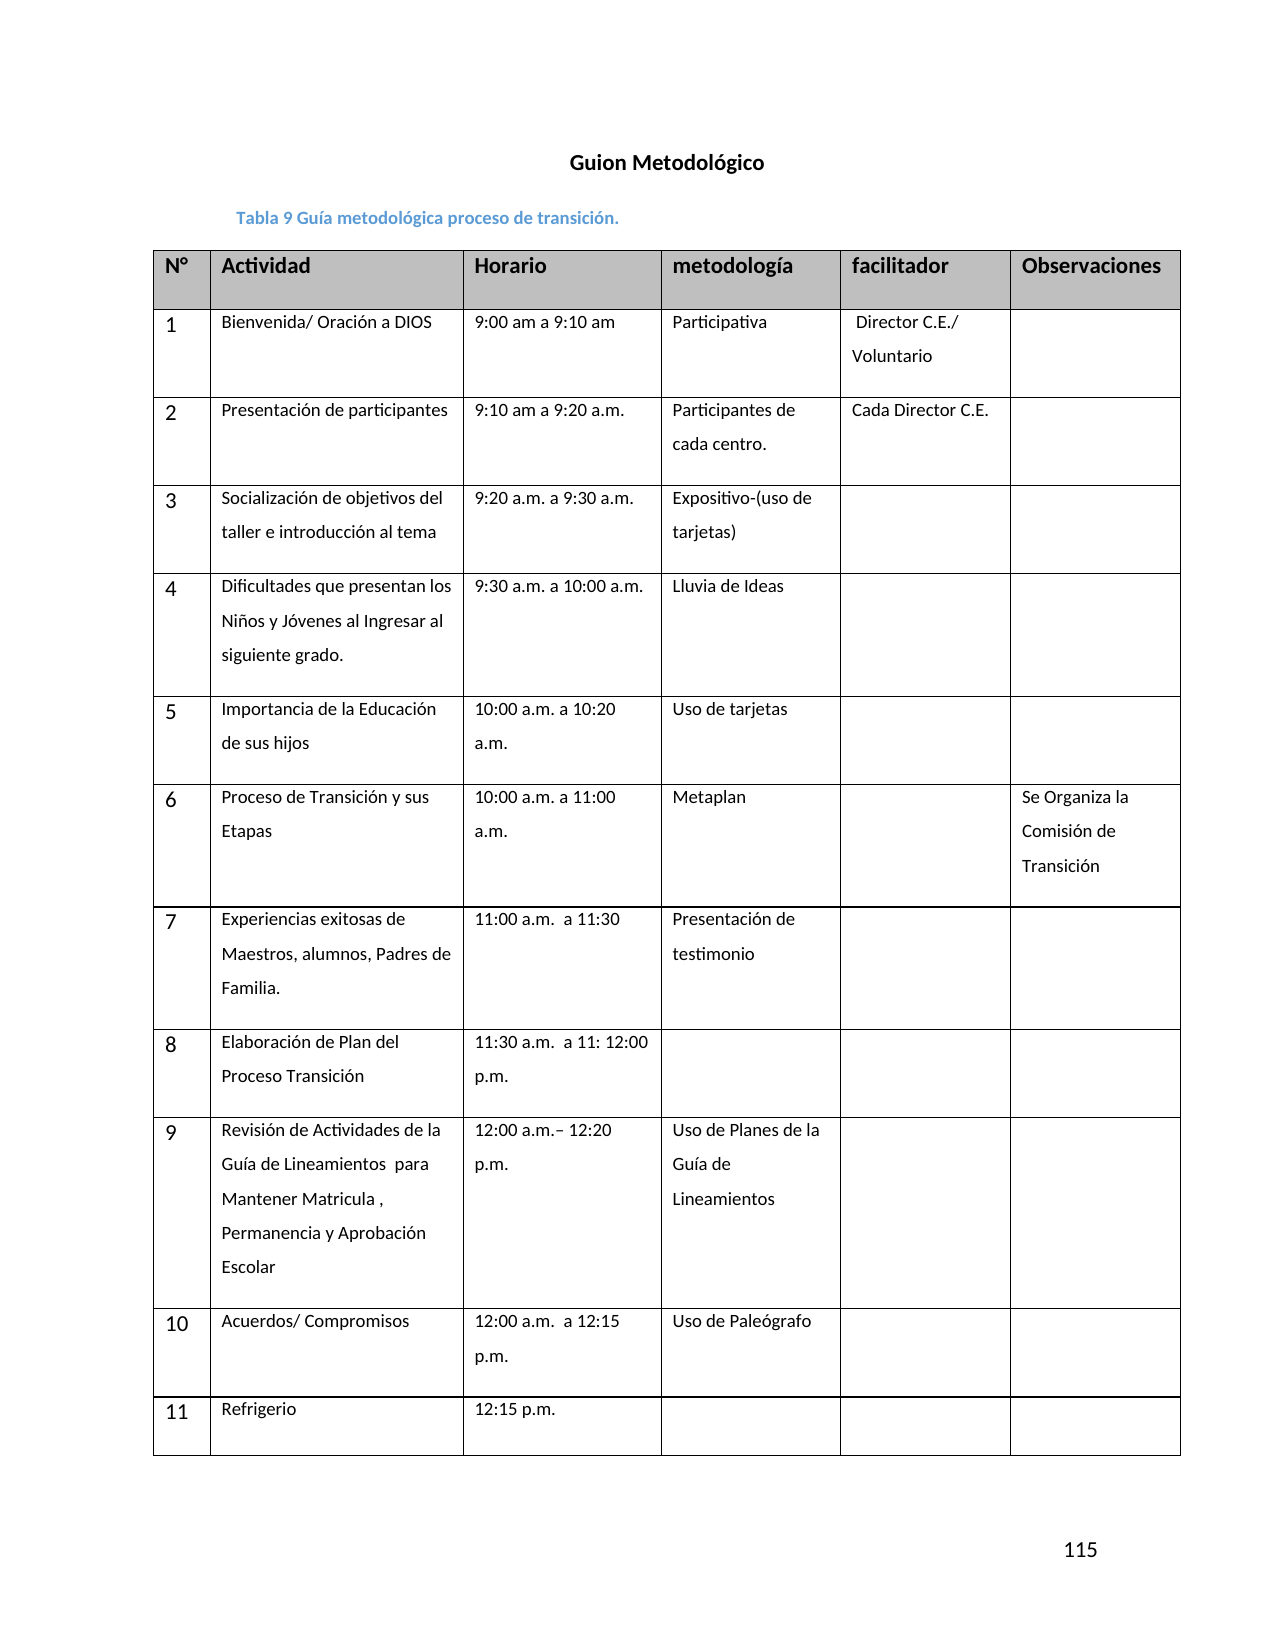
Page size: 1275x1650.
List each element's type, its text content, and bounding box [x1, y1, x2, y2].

text Tabla 9 Guía metodológica proceso de transición. [236, 206, 1098, 229]
table_cell 5 [154, 697, 210, 784]
table_cell [1011, 398, 1180, 485]
table_cell [1011, 1118, 1180, 1308]
table_cell [841, 697, 1010, 784]
table_cell 10 [154, 1309, 210, 1396]
table_header facilitador [841, 251, 1010, 309]
table_header Observaciones [1011, 251, 1180, 309]
table_cell 11:30 a.m. a 11: 12:00 p.m. [464, 1030, 661, 1117]
table_cell 12:00 a.m.– 12:20 p.m. [464, 1118, 661, 1308]
table_cell [1011, 310, 1180, 397]
table_cell 9:10 am a 9:20 a.m. [464, 398, 661, 485]
table_cell 12:15 p.m. [464, 1398, 661, 1455]
table_cell 11:00 a.m. a 11:30 [464, 908, 661, 1029]
table_cell 4 [154, 574, 210, 696]
table_cell Se Organiza la Comisión de Transición [1011, 785, 1180, 906]
table_cell [1011, 908, 1180, 1029]
table_cell [662, 1030, 840, 1117]
table_cell 11 [154, 1398, 210, 1455]
table_cell [1011, 574, 1180, 696]
table_cell 9:20 a.m. a 9:30 a.m. [464, 486, 661, 573]
table_cell [1011, 1309, 1180, 1396]
table_cell [1011, 1030, 1180, 1117]
table_cell 10:00 a.m. a 11:00 a.m. [464, 785, 661, 906]
table_cell 12:00 a.m. a 12:15 p.m. [464, 1309, 661, 1396]
table_cell 10:00 a.m. a 10:20 a.m. [464, 697, 661, 784]
table_cell 9:30 a.m. a 10:00 a.m. [464, 574, 661, 696]
table_cell [841, 486, 1010, 573]
table_cell Dificultades que presentan los Niños y Jóvenes al Ingresar al siguiente grado. [211, 574, 463, 696]
table_cell [841, 1118, 1010, 1308]
table_cell Experiencias exitosas de Maestros, alumnos, Padres de Familia. [211, 908, 463, 1029]
table_cell Socialización de objetivos del taller e introducción al tema [211, 486, 463, 573]
table_cell 2 [154, 398, 210, 485]
table_cell [841, 1309, 1010, 1396]
table_cell 1 [154, 310, 210, 397]
table_cell 9 [154, 1118, 210, 1308]
table_cell [841, 574, 1010, 696]
table_cell Presentación de testimonio [662, 908, 840, 1029]
text Guion Metodológico [236, 148, 1098, 176]
table_cell [841, 908, 1010, 1029]
table_cell Uso de Paleógrafo [662, 1309, 840, 1396]
table_cell Participativa [662, 310, 840, 397]
table_cell Uso de Planes de la Guía de Lineamientos [662, 1118, 840, 1308]
table_cell Expositivo-(uso de tarjetas) [662, 486, 840, 573]
table_cell [841, 1398, 1010, 1455]
table_cell Importancia de la Educación de sus hijos [211, 697, 463, 784]
table_cell [1011, 486, 1180, 573]
table_cell Director C.E./ Voluntario [841, 310, 1010, 397]
table_cell 8 [154, 1030, 210, 1117]
table_cell Acuerdos/ Compromisos [211, 1309, 463, 1396]
table_cell Uso de tarjetas [662, 697, 840, 784]
table_cell [1011, 697, 1180, 784]
table_cell 7 [154, 908, 210, 1029]
table_cell Metaplan [662, 785, 840, 906]
table_cell Proceso de Transición y sus Etapas [211, 785, 463, 906]
table_cell [662, 1398, 840, 1455]
table_cell Refrigerio [211, 1398, 463, 1455]
table_header Horario [464, 251, 661, 309]
table_cell 3 [154, 486, 210, 573]
table_header Actividad [211, 251, 463, 309]
table_cell [841, 785, 1010, 906]
table_cell Bienvenida/ Oración a DIOS [211, 310, 463, 397]
table_cell Participantes de cada centro. [662, 398, 840, 485]
table_cell Presentación de participantes [211, 398, 463, 485]
table_cell 9:00 am a 9:10 am [464, 310, 661, 397]
table_cell Lluvia de Ideas [662, 574, 840, 696]
table_cell Elaboración de Plan del Proceso Transición [211, 1030, 463, 1117]
table_header N° [154, 251, 210, 309]
table_cell 6 [154, 785, 210, 906]
table_cell Revisión de Actividades de la Guía de Lineamientos para Mantener Matricula , Permanencia y Aprobación Escolar [211, 1118, 463, 1308]
table_header metodología [662, 251, 840, 309]
table_cell Cada Director C.E. [841, 398, 1010, 485]
table_cell [841, 1030, 1010, 1117]
table_cell [1011, 1398, 1180, 1455]
